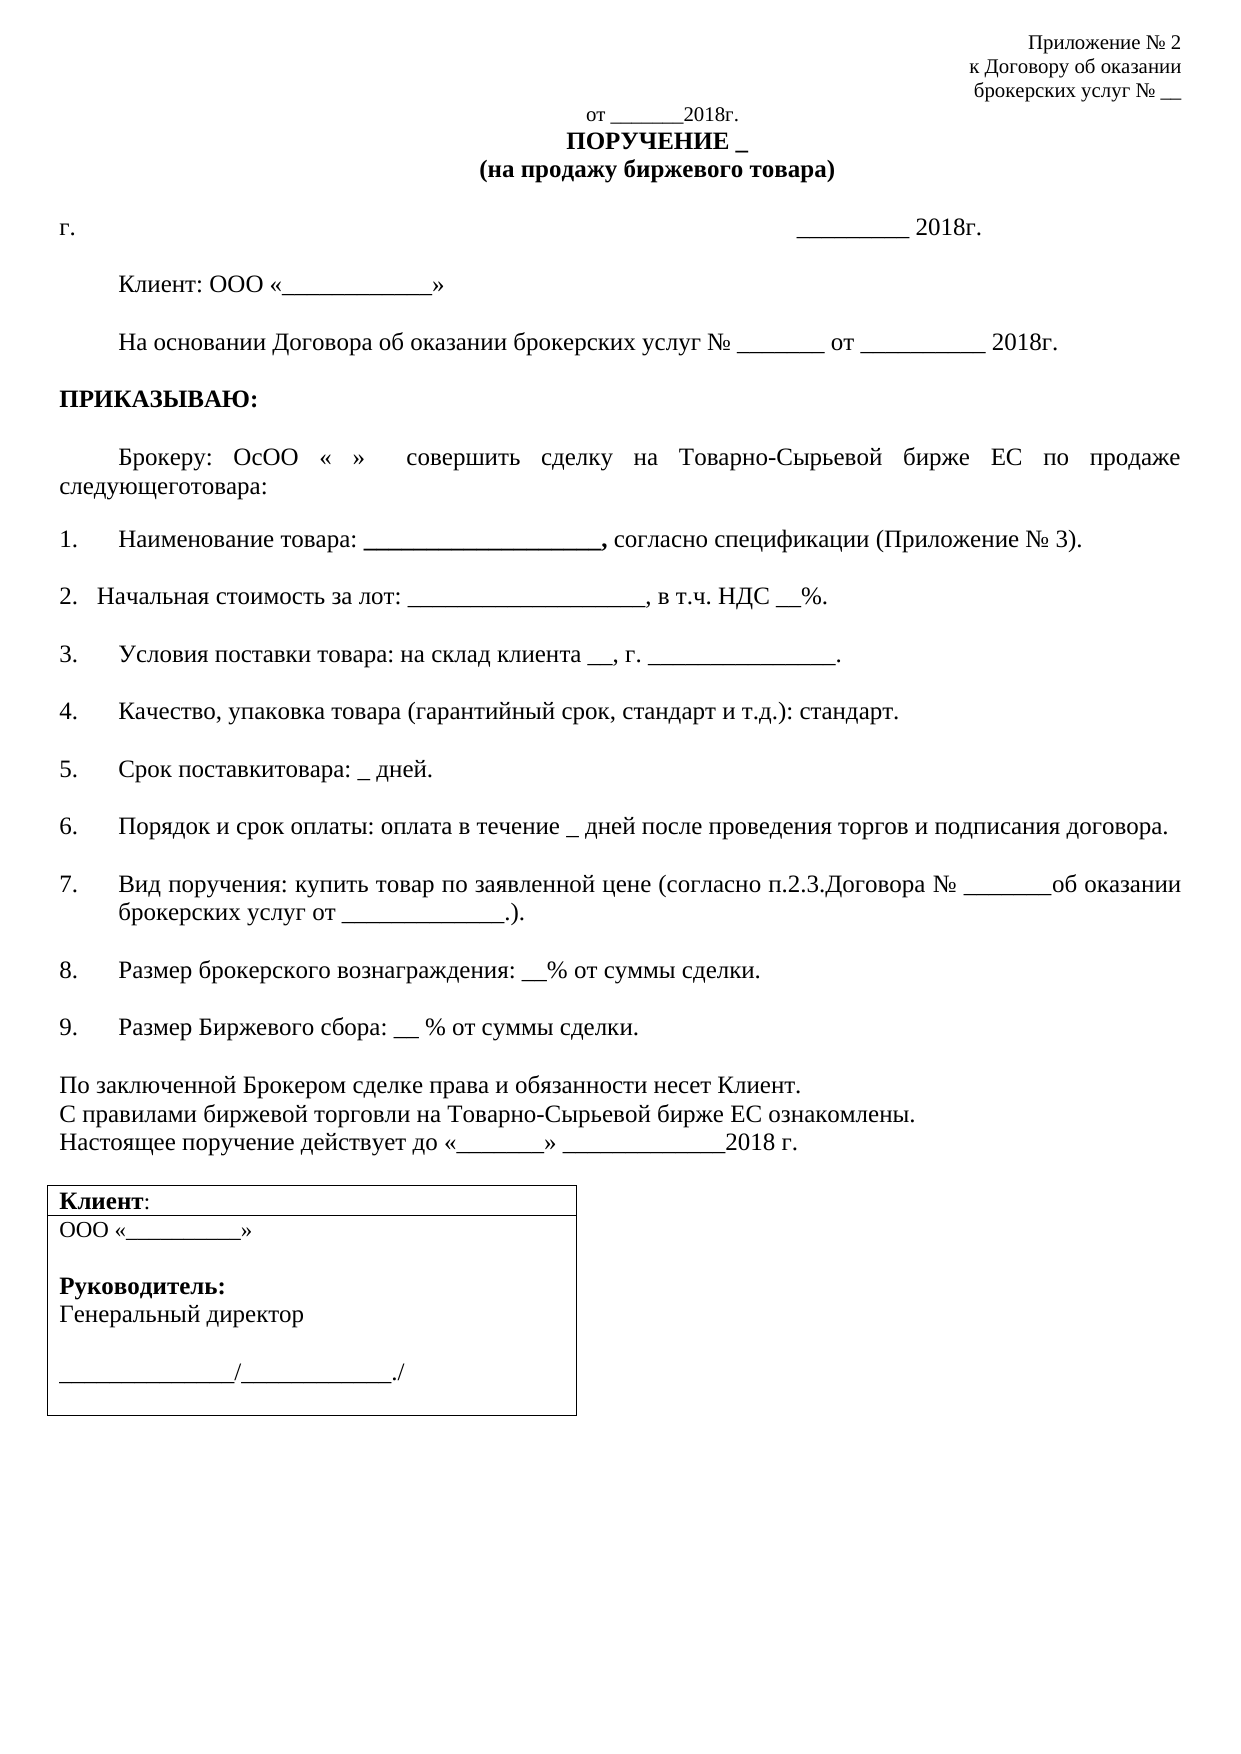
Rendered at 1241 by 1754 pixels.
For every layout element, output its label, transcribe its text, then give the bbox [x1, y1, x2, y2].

list Качество, упаковка товара (гарантийный срок, стандарт и т.д.): стандарт. [59, 696, 1181, 725]
text С правилами биржевой торговли на Товарно-Сырьевой бирже ЕС ознакомлены. [59, 1099, 1181, 1127]
table_header Клиент: [48, 1186, 576, 1215]
text от _______2018г. [59, 102, 1181, 126]
text Брокеру: ОсОО « » совершить сделку на Товарно-Сырьевой бирже ЕС по продаже следующеготовара: [59, 442, 1181, 499]
text ПОРУЧЕНИЕ _ [59, 126, 1181, 154]
text По заключенной Брокером сделке права и обязанности несет Клиент. [59, 1070, 1181, 1099]
list Начальная стоимость за лот: ___________________, в т.ч. НДС __%. [59, 581, 1181, 610]
text к Договору об оказании [59, 54, 1181, 78]
list Размер Биржевого сбора: __ % от суммы сделки. [59, 1012, 1181, 1041]
text Настоящее поручение действует до «_______» _____________2018 г. [59, 1127, 1181, 1156]
text г. _________ 2018г. [59, 212, 1181, 241]
text На основании Договора об оказании брокерских услуг № _______ от __________ 2018г. [59, 327, 1181, 356]
text брокерских услуг № __ [59, 78, 1181, 102]
text (на продажу биржевого товара) [59, 154, 1181, 183]
list Срок поставкитовара: _ дней. [59, 754, 1181, 782]
list Условия поставки товара: на склад клиента __, г. _______________. [59, 639, 1181, 667]
text ПРИКАЗЫВАЮ: [59, 384, 1181, 413]
text Приложение № 2 [59, 29, 1181, 54]
list Размер брокерского вознаграждения: __% от суммы сделки. [59, 955, 1181, 984]
list Порядок и срок оплаты: оплата в течение _ дней после проведения торгов и подписания договора. [59, 811, 1181, 840]
list Наименование товара: ___________________, согласно спецификации (Приложение № 3). [59, 524, 1181, 552]
list Вид поручения: купить товар по заявленной цене (согласно п.2.3.Договора № _______об оказании брокерских услуг от _____________.). [59, 869, 1181, 926]
table_cell ООО «__________» Руководитель: Генеральный директор ______________/____________./ [48, 1216, 576, 1414]
text Клиент: ООО «____________» [59, 269, 1181, 298]
